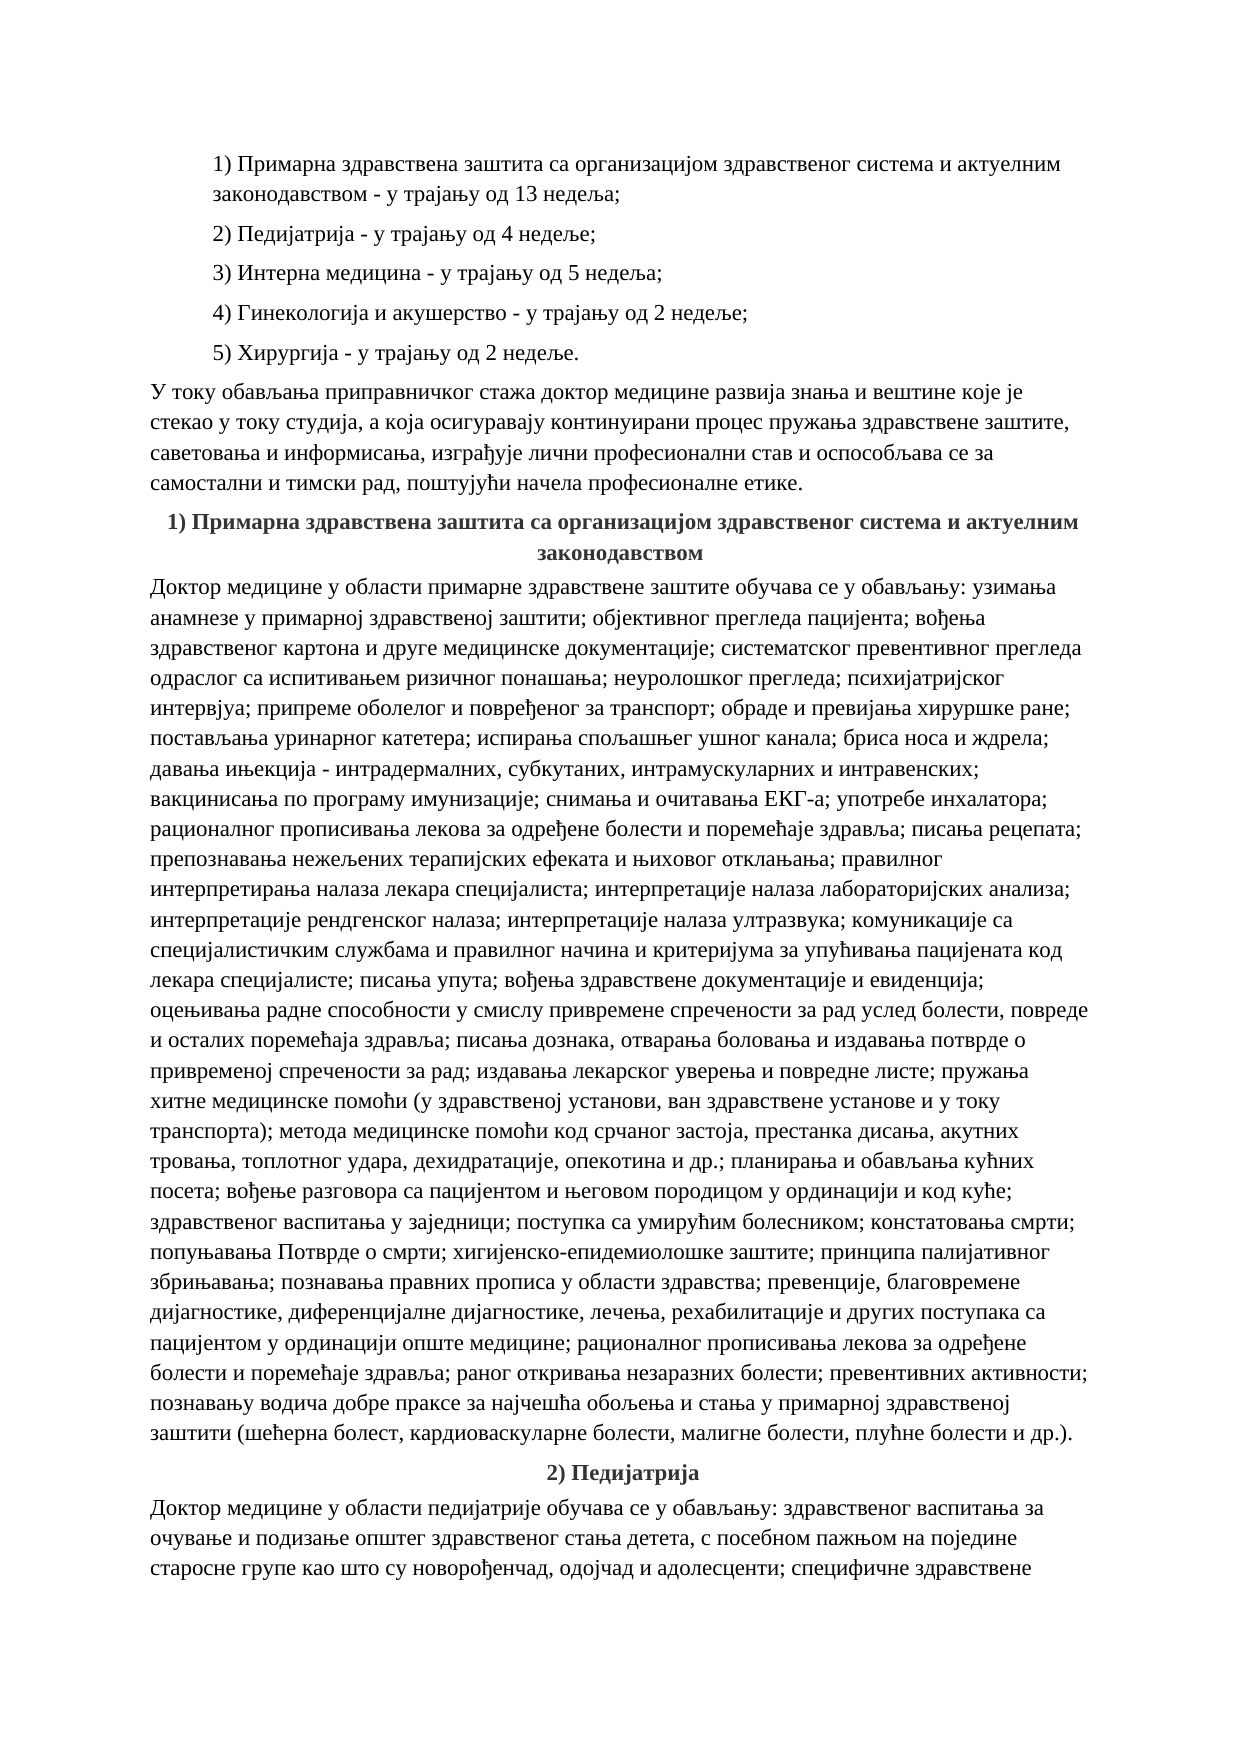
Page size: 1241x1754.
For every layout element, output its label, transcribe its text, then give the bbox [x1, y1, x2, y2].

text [150, 1494, 1090, 1581]
text 5) Хирургија - у трајању од 2 недеље. [212, 338, 1090, 365]
text 3) Интерна медицина - у трајању од 5 недеља; [212, 259, 1090, 286]
text 2) Педијатрија - у трајању од 4 недеље; [212, 220, 1090, 246]
text 1) Примарна здравствена заштита са организацијом здравственог система и актуелним законодавством [150, 508, 1090, 565]
text У току обављања приправничког стажа доктор медицине развија знања и вештине које је стекао у току студија, а која осигуравају континуирани процес пружања здравствене заштите, саветовања и информисања, изграђује лични професионални став и оспособљава се за самостални и тимски рад, поштујући начела професионалне етике. [150, 378, 1090, 495]
text 2) Педијатрија [150, 1459, 1090, 1485]
text 4) Гинекологија и акушерство - у трајању од 2 недеље; [212, 299, 1090, 325]
text Доктор медицине у области примарне здравствене заштите обучава се у обављању: узимања анамнезе у примарној здравственој заштити; објективног прегледа пацијента; вођења здравственог картона и друге медицинске документације; систематског превентивног прегледа одраслог са испитивањем ризичног понашања; неуролошког прегледа; психијатријског интервјуа; припреме оболелог и повређеног за транспорт; обраде и превијања хируршке ране; постављања уринарног катетера; испирања спољашњег ушног канала; бриса носа и ждрела; давања ињекција - интрадермалних, субкутаних, интрамускуларних и интравенских; вакцинисања по програму имунизације; снимања и очитавања ЕКГ-а; употребе инхалатора; рационалног прописивања лекова за одређене болести и поремећаје здравља; писања рецепата; препознавања нежељених терапијских ефеката и њиховог отклањања; правилног интерпретирања налаза лекара специјалиста; интерпретације налаза лабораторијских анализа; интерпретације рендгенског налаза; интерпретације налаза ултразвука; комуникације са специјалистичким службама и правилног начина и критеријума за упућивања пацијената код лекара специјалисте; писања упута; вођења здравствене документације и евиденција; оцењивања радне способности у смислу привремене спречености за рад услед болести, повреде и осталих поремећаја здравља; писања дознака, отварања боловања и издавања потврде о привременој спречености за рад; издавања лекарског уверења и повредне листе; пружања хитне медицинске помоћи (у здравственој установи, ван здравствене установе и у току транспорта); метода медицинске помоћи код срчаног застоја, престанка дисања, акутних тровања, топлотног удара, дехидратације, опекотина и др.; планирања и обављања кућних посета; вођење разговора са пацијентом и његовом породицом у ординацији и код куће; здравственог васпитања у заједници; поступка са умирућим болесником; констатовања смрти; попуњавања Потврде о смрти; хигијенско-епидемиолошке заштите; принципа палијативног збрињавања; познавања правних прописа у области здравства; превенције, благовремене дијагностике, диференцијалне дијагностике, лечења, рехабилитације и других поступака са пацијентом у ординацији опште медицине; рационалног прописивања лекова за одређене болести и поремећаје здравља; раног откривања незаразних болести; превентивних активности; познавању водича добре праксе за најчешћа обољења и стања у примарној здравственој заштити (шећерна болест, кардиоваскуларне болести, малигне болести, плућне болести и др.). [150, 573, 1090, 1446]
text 1) Примарна здравствена заштита са организацијом здравственог система и актуелним законодавством - у трајању од 13 недеља; [212, 150, 1090, 207]
